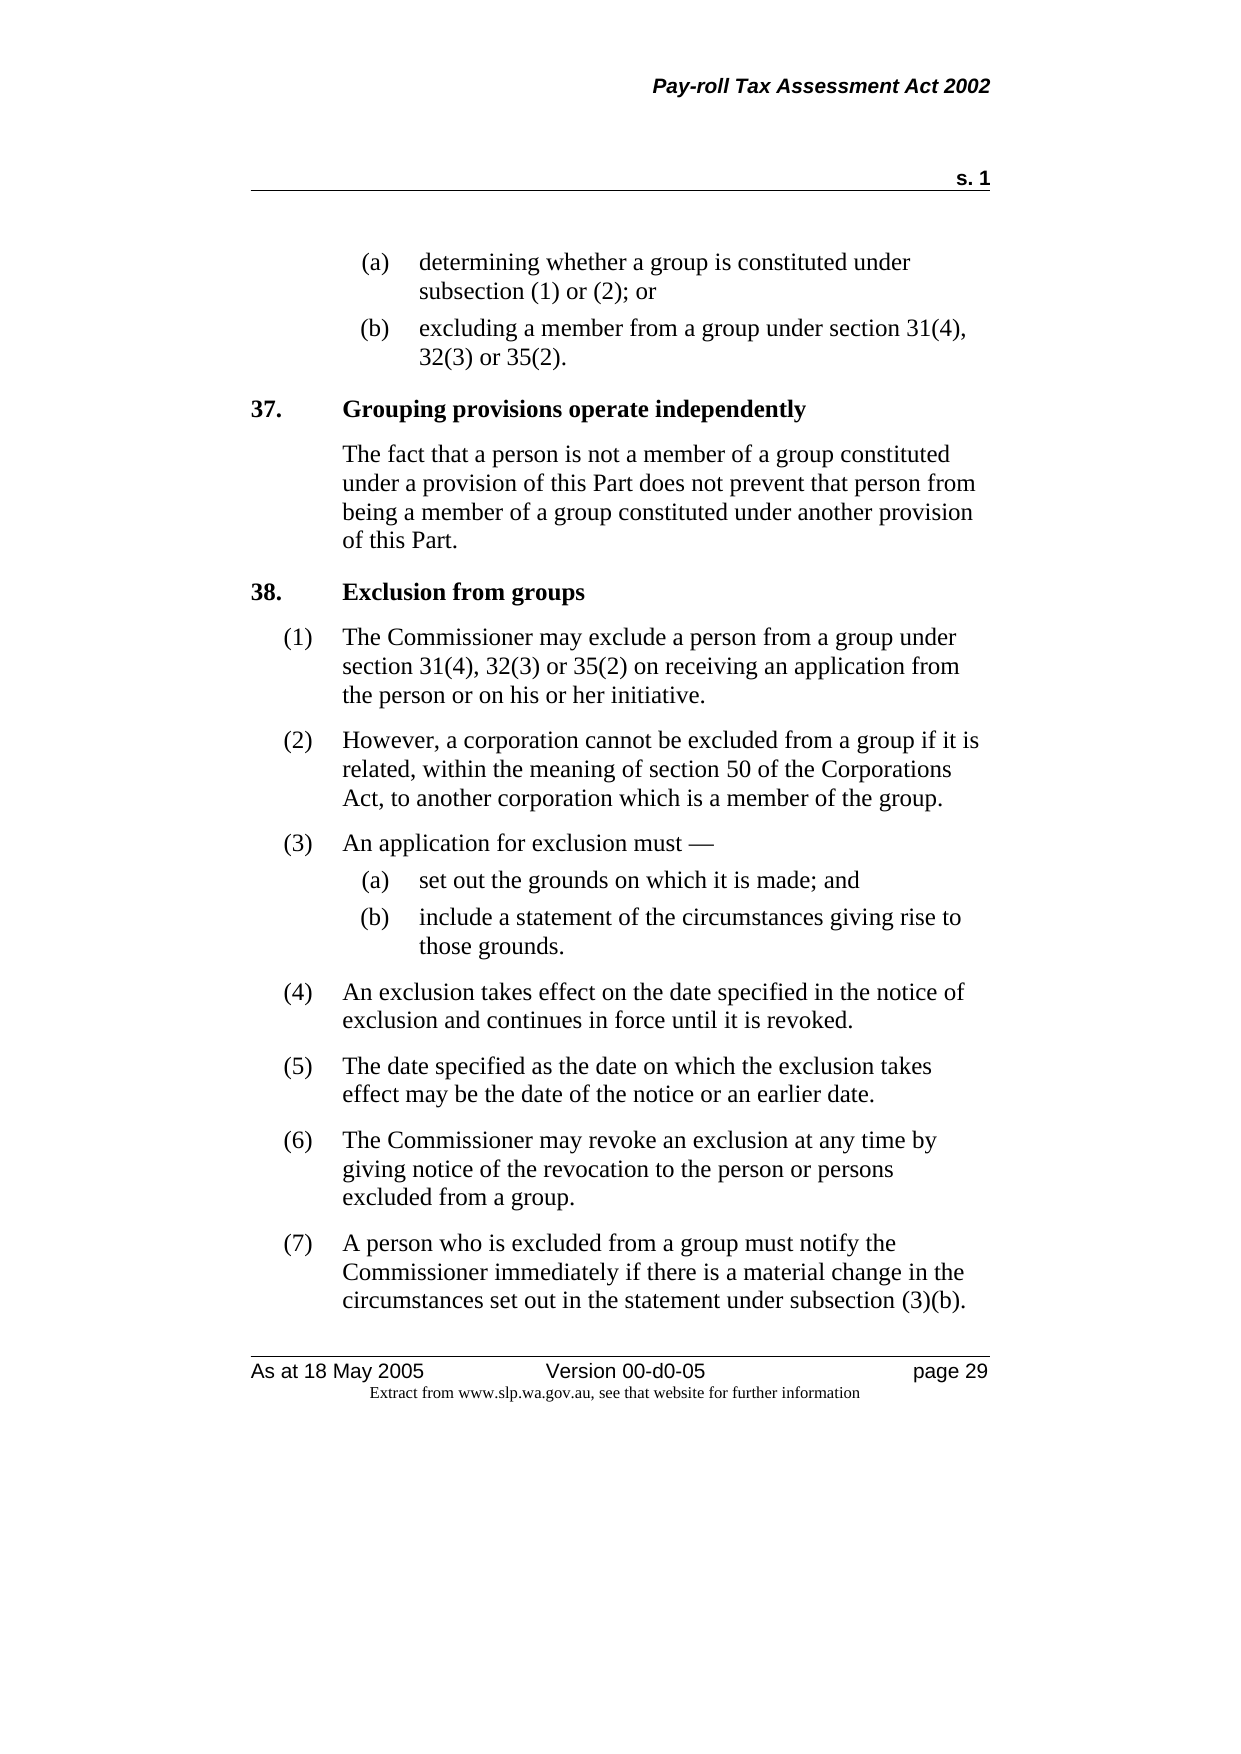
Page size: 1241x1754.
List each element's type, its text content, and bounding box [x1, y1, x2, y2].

text (1) The Commissioner may exclude a person from a group under section 31(4), 32(3) or 35(2) on receiving an application from the person or on his or her initiative. [251, 622, 990, 709]
text The fact that a person is not a member of a group constituted under a provision of this Part does not prevent that person from being a member of a group constituted under another provision of this Part. [251, 439, 990, 554]
text (5) The date specified as the date on which the exclusion takes effect may be the date of the notice or an earlier date. [251, 1051, 990, 1108]
subtitle 37. Grouping provisions operate independently [251, 394, 990, 422]
subtitle 38. Exclusion from groups [251, 577, 990, 606]
text (a) set out the grounds on which it is made; and [251, 865, 990, 894]
text (6) The Commissioner may revoke an exclusion at any time by giving notice of the revocation to the person or persons excluded from a group. [251, 1125, 990, 1211]
text (b) include a statement of the circumstances giving rise to those grounds. [251, 902, 990, 960]
text (4) An exclusion takes effect on the date specified in the notice of exclusion and continues in force until it is revoked. [251, 977, 990, 1034]
text (3) An application for exclusion must — [251, 828, 990, 857]
text (7) A person who is excluded from a group must notify the Commissioner immediately if there is a material change in the circumstances set out in the statement under subsection (3)(b). [251, 1228, 990, 1314]
text (a) determining whether a group is constituted under subsection (1) or (2); or [251, 247, 990, 305]
text (b) excluding a member from a group under section 31(4), 32(3) or 35(2). [251, 313, 990, 371]
text (2) However, a corporation cannot be excluded from a group if it is related, within the meaning of section 50 of the Corporations Act, to another corporation which is a member of the group. [251, 725, 990, 812]
